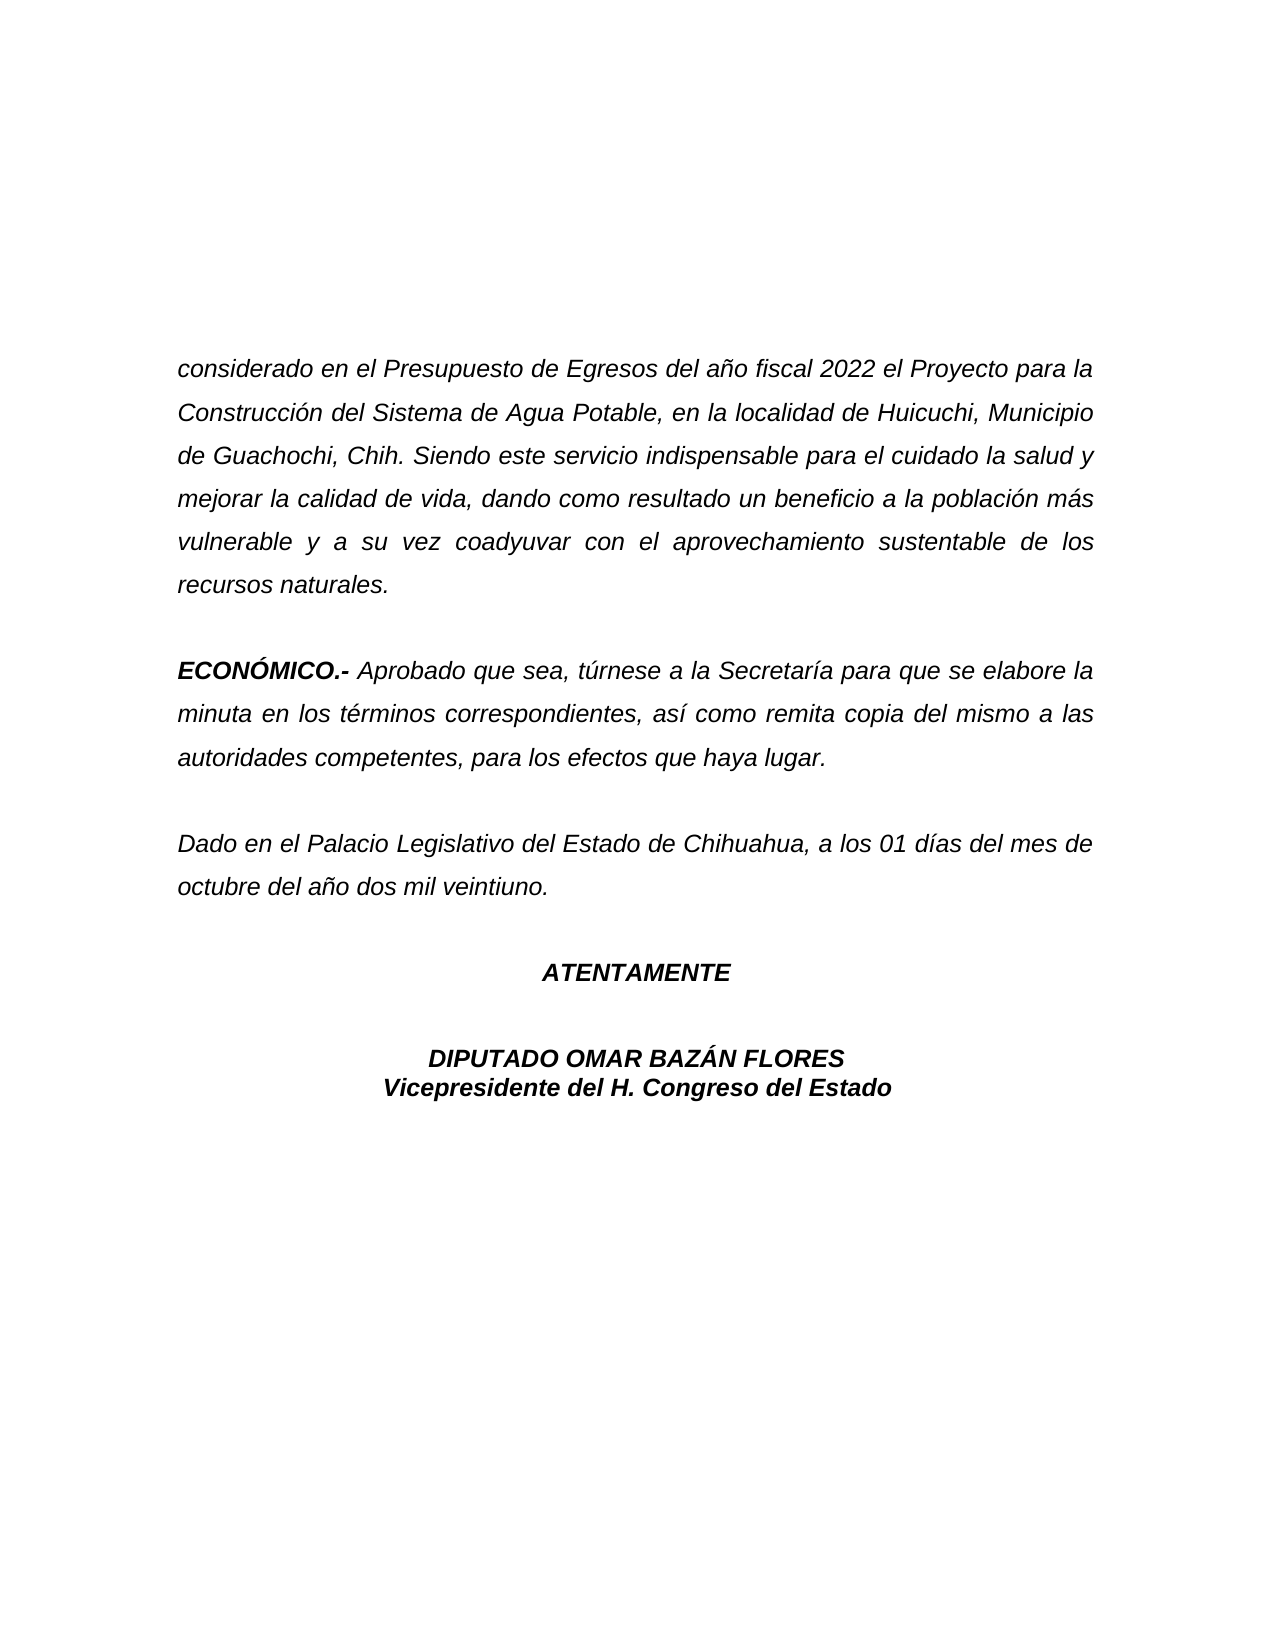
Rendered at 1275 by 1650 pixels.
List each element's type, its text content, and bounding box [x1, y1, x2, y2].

text Dado en el Palacio Legislativo del Estado de Chihuahua, a los 01 días del mes de octubre del año dos mil veintiuno. [177, 829, 1098, 901]
text Vicepresidente del H. Congreso del Estado [177, 1073, 1098, 1102]
text ECONÓMICO.- Aprobado que sea, túrnese a la Secretaría para que se elabore la minuta en los términos correspondientes, así como remita copia del mismo a las autoridades competentes, para los efectos que haya lugar. [177, 656, 1098, 771]
text DIPUTADO OMAR BAZÁN FLORES [177, 1044, 1098, 1073]
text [177, 354, 1098, 599]
text ATENTAMENTE [177, 958, 1098, 987]
